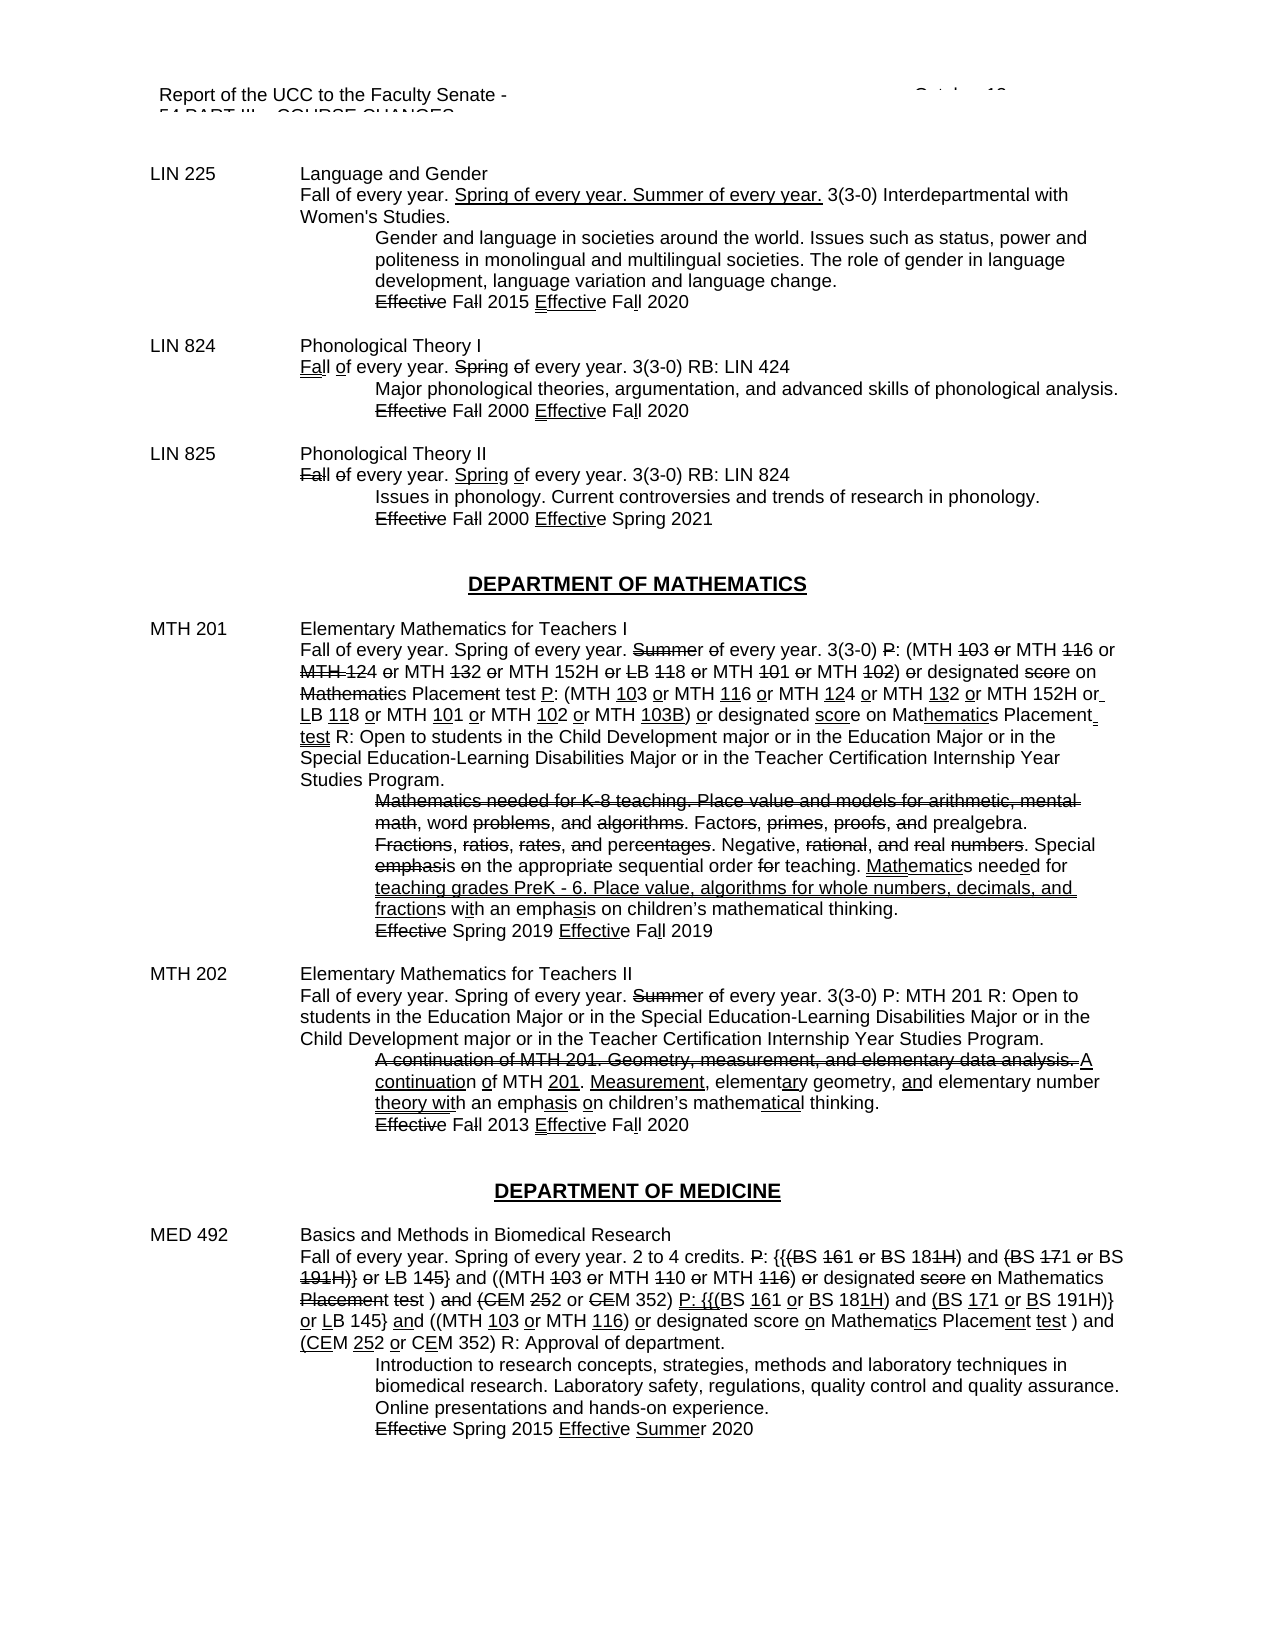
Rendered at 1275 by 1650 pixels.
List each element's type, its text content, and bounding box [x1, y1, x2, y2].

text Gender and language in societies around the world. Issues such as status, power and politeness in monolingual and multilingual societies. The role of gender in language development, language variation and language change. [375, 227, 1089, 292]
subtitle DEPARTMENT OF MATHEMATICS [468, 572, 1156, 596]
text Fall of every year. Spring of every year. 3(3-0) RB: LIN 824 [300, 464, 1156, 486]
text Fall of every year. Spring of every year. Summer of every year. 3(3-0) P: MTH 201 R: Open to students in the Education Major or in the Special Education-Learning Disabilities Major or in the Child Development major or in the Teacher Certification Internship Year Studies Program. [300, 984, 1124, 1049]
text Issues in phonology. Current controversies and trends of research in phonology. Effective Fall 2000 Effective Spring 2021 [375, 486, 1099, 529]
text Effective Fall 2013 Effective Fall 2020 [375, 1114, 1156, 1135]
subtitle DEPARTMENT OF MEDICINE [162, 1179, 1113, 1203]
text Effective Spring 2019 Effective Fall 2019 [375, 919, 1156, 941]
text Major phonological theories, argumentation, and advanced skills of phonological analysis. Effective Fall 2000 Effective Fall 2020 [375, 378, 1120, 421]
text Fall of every year. Spring of every year. Summer of every year. 3(3-0) P: (MTH 103 or MTH 116 or MTH 124 or MTH 132 or MTH 152H or LB 118 or MTH 101 or MTH 102) or designated score on Mathematics Placement test P: (MTH 103 or MTH 116 or MTH 124 or MTH 132 or MTH 152H or LB 118 or MTH 101 or MTH 102 or MTH 103B) or designated score on Mathematics Placement test R: Open to students in the Child Development major or in the Education Major or in the Special Education-Learning Disabilities Major or in the Teacher Certification Internship Year Studies Program. [300, 639, 1122, 790]
text Fall of every year. Spring of every year. Summer of every year. 3(3-0) Interdepartmental with Women's Studies. [300, 184, 1070, 227]
text MTH 201 Elementary Mathematics for Teachers I [150, 618, 1156, 639]
text Mathematics needed for K-8 teaching. Place value and models for arithmetic, mental math, word problems, and algorithms. Factors, primes, proofs, and prealgebra. [375, 790, 1113, 833]
text LIN 825 Phonological Theory II [150, 443, 1156, 464]
text LIN 225 Language and Gender [150, 162, 1156, 184]
text Effective Fall 2015 Effective Fall 2020 [375, 292, 1156, 313]
text Fall of every year. Spring of every year. 2 to 4 credits. P: {{(BS 161 or BS 181H) and (BS 171 or BS 191H)} or LB 145} and ((MTH 103 or MTH 110 or MTH 116) or designated score on Mathematics Placement test ) and (CEM 252 or CEM 352) P: {{(BS 161 or BS 181H) and (BS 171 or BS 191H)} or LB 145} and ((MTH 103 or MTH 116) or designated score on Mathematics Placement test ) and (CEM 252 or CEM 352) R: Approval of department. [300, 1246, 1128, 1353]
text MTH 202 Elementary Mathematics for Teachers II [150, 963, 1156, 984]
text Fractions, ratios, rates, and percentages. Negative, rational, and real numbers. Special emphasis on the appropriate sequential order for teaching. Mathematics needed for teaching grades PreK - 6. Place value, algorithms for whole numbers, decimals, and fractions with an emphasis on children’s mathematical thinking. [375, 833, 1124, 919]
text Introduction to research concepts, strategies, methods and laboratory techniques in biomedical research. Laboratory safety, regulations, quality control and quality assurance. Online presentations and hands-on experience. [375, 1353, 1121, 1418]
text LIN 824 Phonological Theory I [150, 335, 1156, 356]
text Fall of every year. Spring of every year. 3(3-0) RB: LIN 424 [300, 356, 1156, 378]
text Effective Spring 2015 Effective Summer 2020 [375, 1418, 1156, 1440]
text A continuation of MTH 201. Geometry, measurement, and elementary data analysis. A continuation of MTH 201. Measurement, elementary geometry, and elementary number theory with an emphasis on children’s mathematical thinking. [375, 1049, 1124, 1114]
text MED 492 Basics and Methods in Biomedical Research [150, 1224, 1156, 1246]
